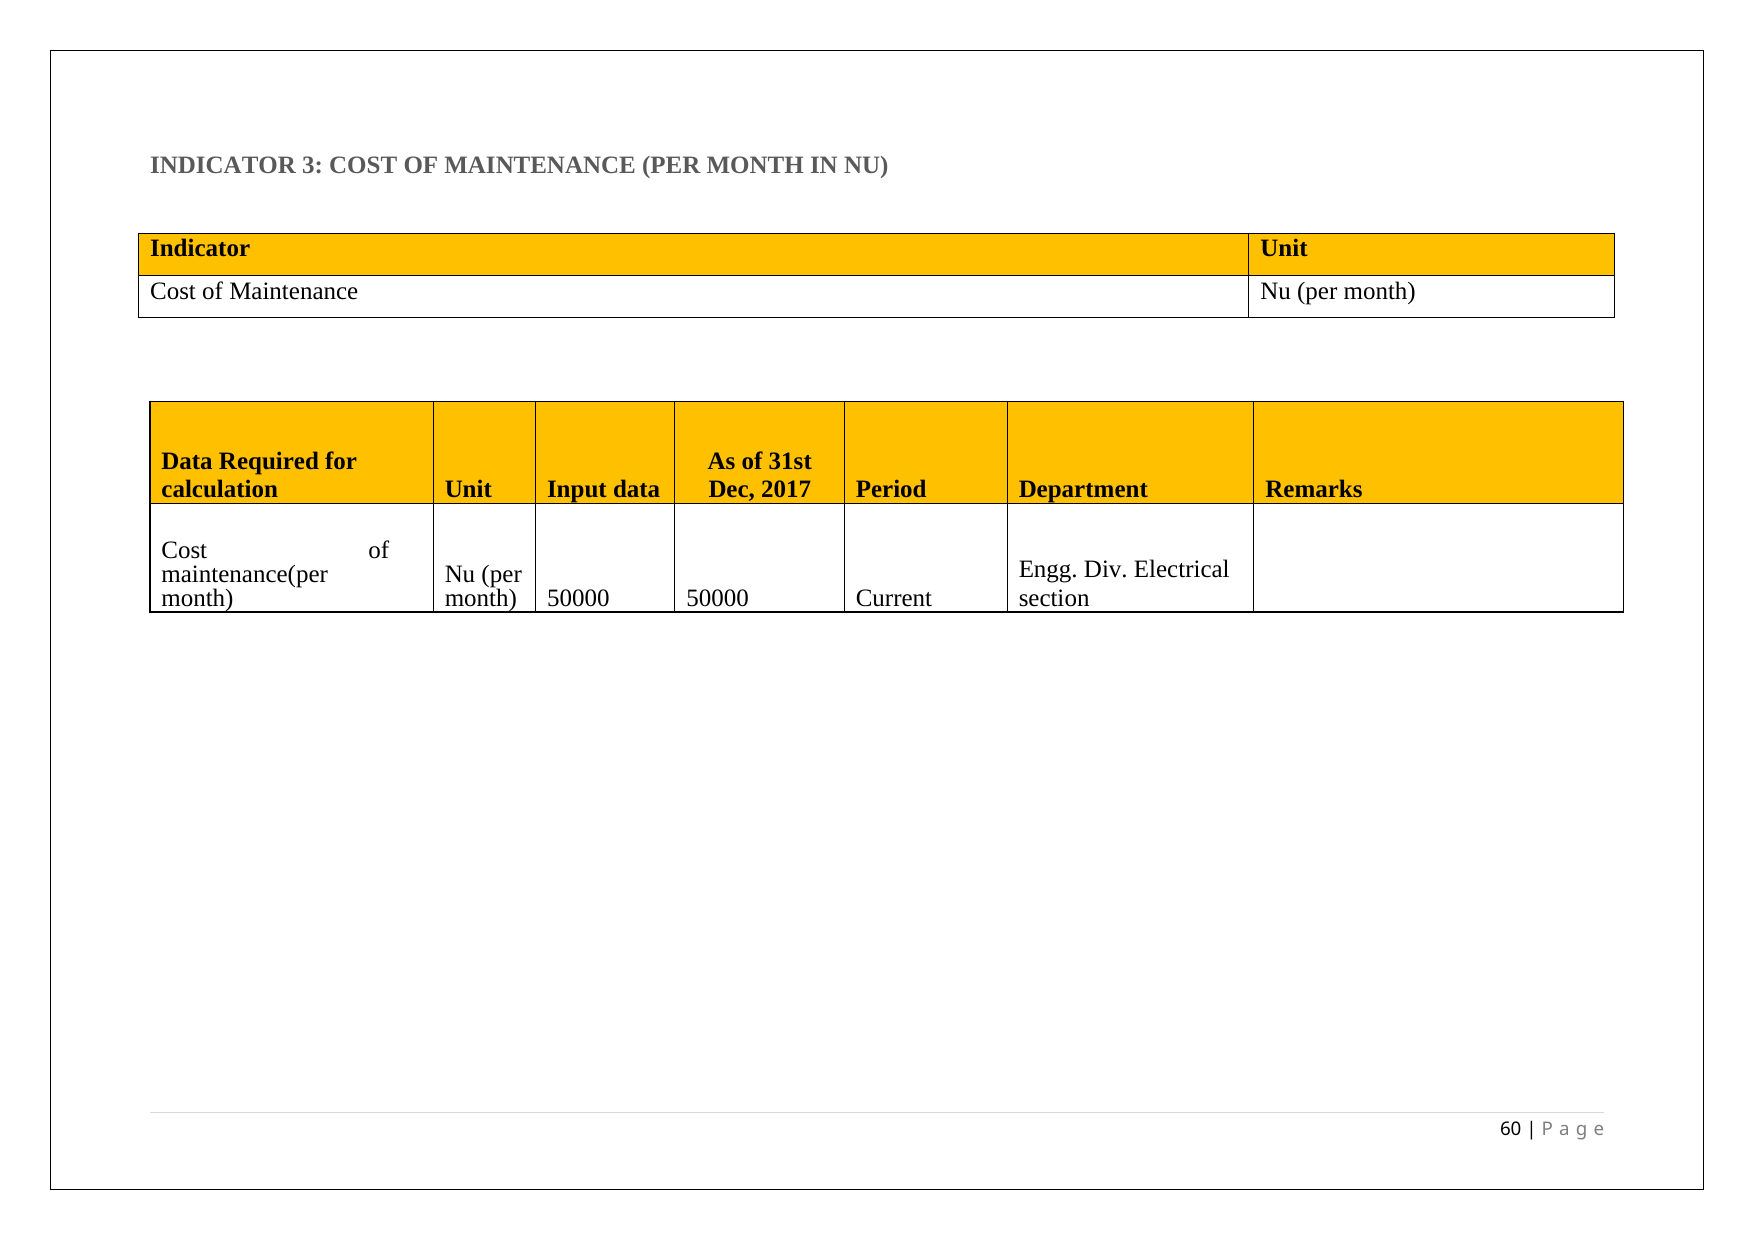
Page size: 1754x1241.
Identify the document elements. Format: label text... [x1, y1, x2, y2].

table_header Unit [434, 402, 535, 503]
table_header Department [1008, 402, 1253, 503]
table_cell 50000 [536, 504, 674, 611]
table_header As of 31st Dec, 2017 [675, 402, 844, 503]
table_header Unit [1249, 234, 1614, 275]
table_cell Nu (per month) [434, 504, 535, 611]
table_cell Engg. Div. Electrical section [1008, 504, 1253, 611]
table_cell [1254, 504, 1623, 611]
table_cell 50000 [675, 504, 844, 611]
table_cell Current [845, 504, 1007, 611]
table_header Input data [536, 402, 674, 503]
table_header Data Required for calculation [151, 402, 433, 503]
table_cell Cost of Maintenance [139, 276, 1248, 317]
table_header Period [845, 402, 1007, 503]
table_cell Nu (per month) [1249, 276, 1614, 317]
table_header Remarks [1254, 402, 1623, 503]
text INDICATOR 3: COST OF MAINTENANCE (PER MONTH IN NU) [150, 150, 1604, 179]
table_header Indicator [139, 234, 1248, 275]
table_cell Cost of maintenance(per month) [151, 504, 433, 611]
